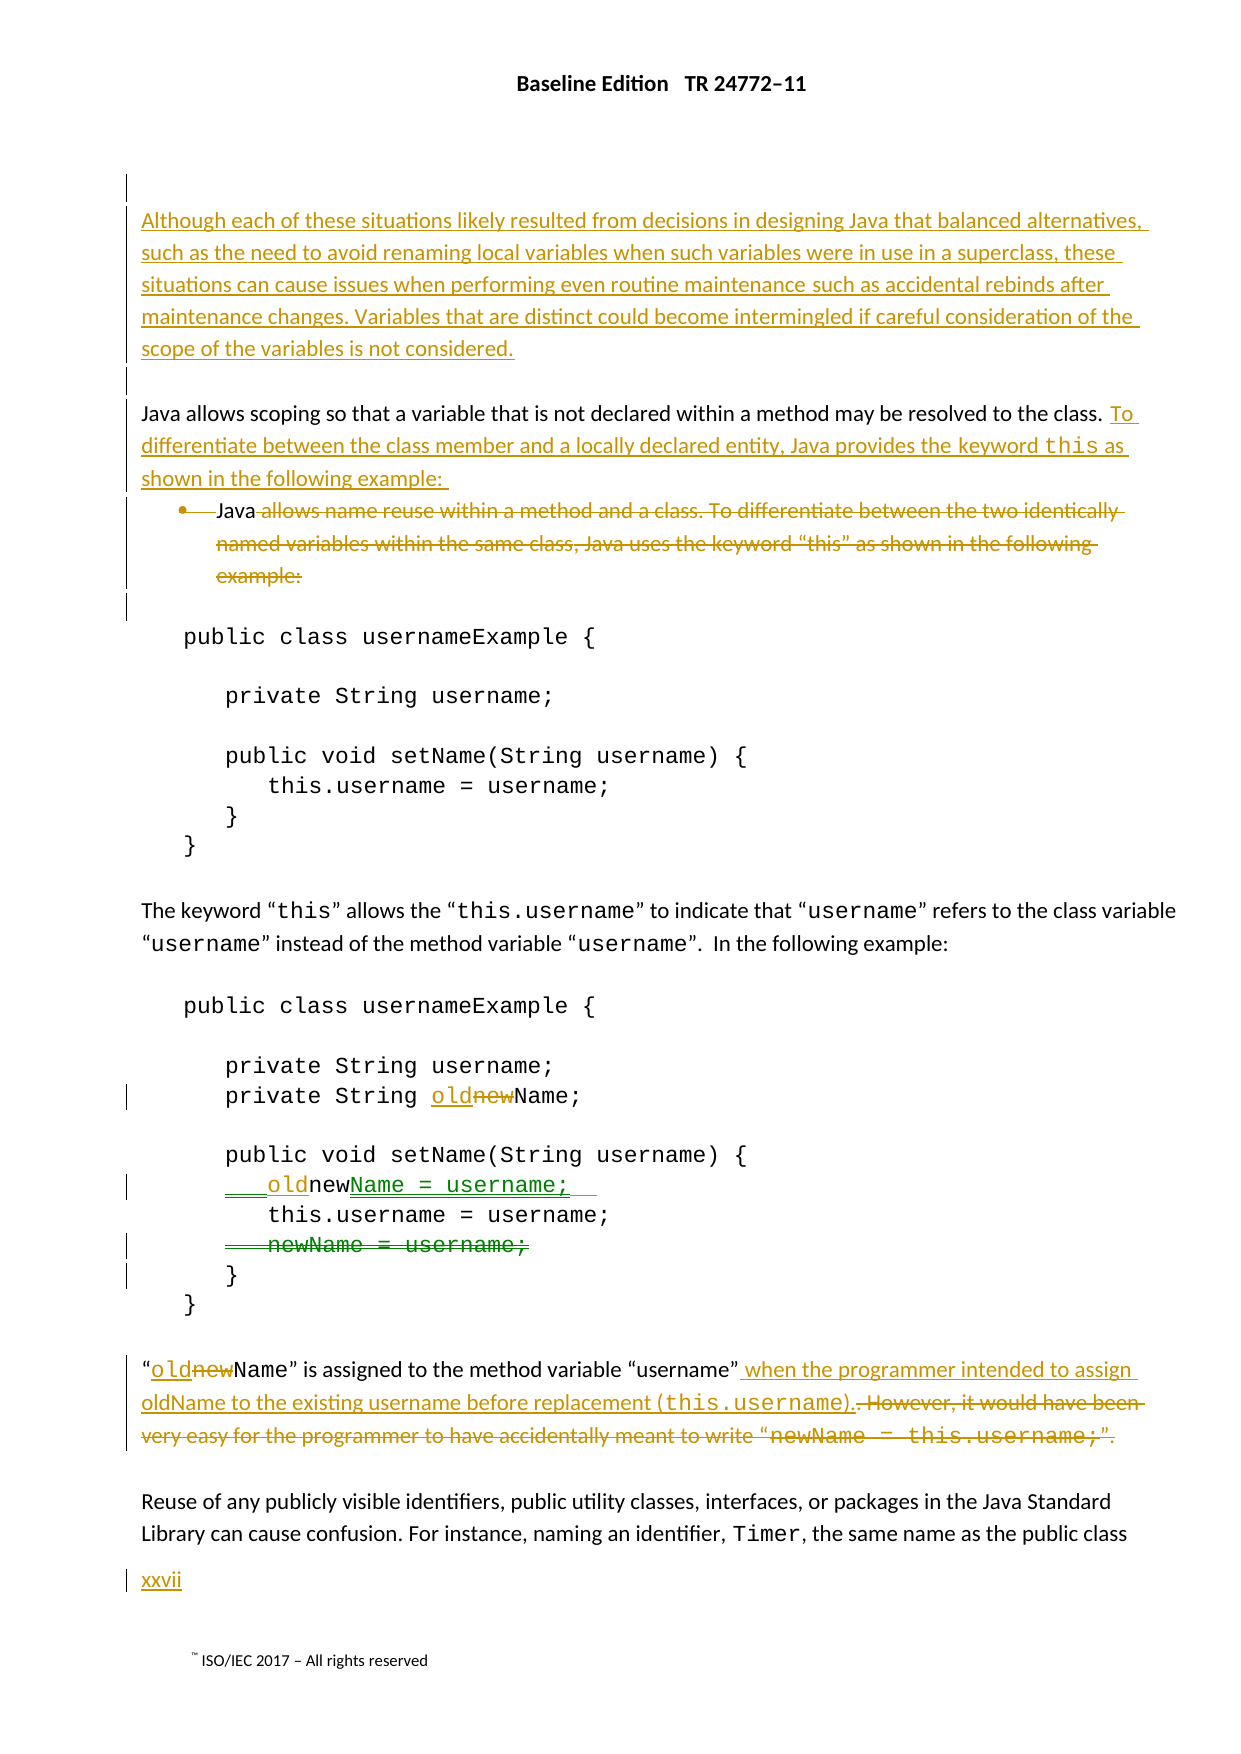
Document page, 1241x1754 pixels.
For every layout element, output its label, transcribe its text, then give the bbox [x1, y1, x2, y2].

text “Name” is assigned to the method variable “username” [141, 1355, 1182, 1451]
text Java allows scoping so that a variable that is not declared within a method may be resolved to the class. [141, 399, 1182, 492]
text } [183, 834, 1182, 860]
text private String Name; [225, 1084, 1182, 1110]
text } [225, 804, 1182, 830]
text this.username = username; [225, 774, 1182, 800]
text private String username; [225, 1054, 1182, 1080]
text The keyword “this” allows the “this.username” to indicate that “username” refers to the class variable “username” instead of the method variable “username”. In the following example: [141, 896, 1182, 958]
text public class usernameExample { [183, 625, 1182, 651]
text public void setName(String username) { [225, 1144, 1182, 1170]
text } [183, 1293, 1182, 1319]
text } [225, 1263, 1182, 1289]
text this.username = username; [225, 1203, 1182, 1229]
text public void setName(String username) { [225, 744, 1182, 770]
text public class usernameExample { [183, 995, 1182, 1021]
text private String username; [225, 685, 1182, 711]
